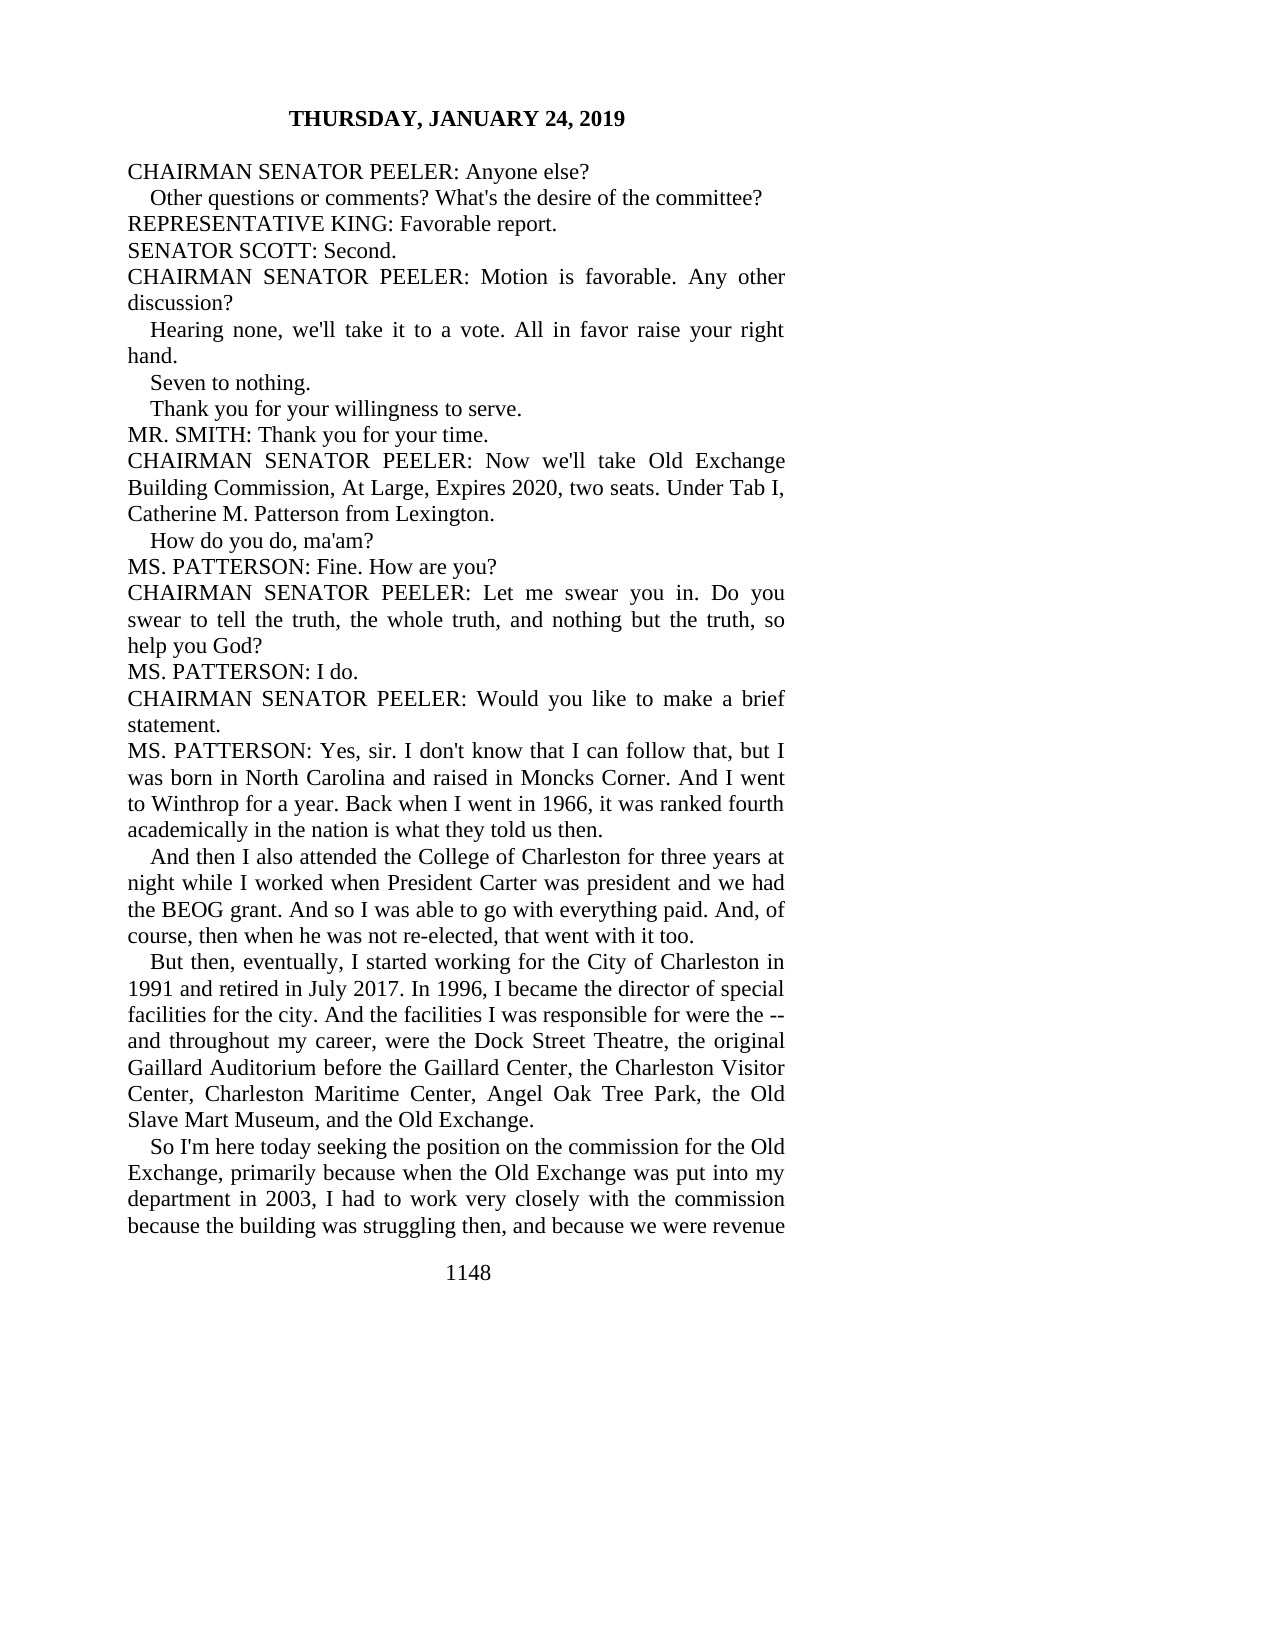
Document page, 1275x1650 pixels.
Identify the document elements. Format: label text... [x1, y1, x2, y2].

text CHAIRMAN SENATOR PEELER: Anyone else? [127, 158, 786, 184]
text Seven to nothing. [127, 368, 786, 395]
text MS. PATTERSON: I do. [127, 658, 786, 685]
text MR. SMITH: Thank you for your time. [127, 421, 786, 448]
text Hearing none, we'll take it to a vote. All in favor raise your right hand. [127, 316, 786, 368]
text CHAIRMAN SENATOR PEELER: Motion is favorable. Any other discussion? [127, 263, 786, 316]
text SENATOR SCOTT: Second. [127, 237, 786, 263]
text REPRESENTATIVE KING: Favorable report. [127, 210, 786, 237]
text MS. PATTERSON: Fine. How are you? [127, 553, 786, 579]
text Thank you for your willingness to serve. [127, 395, 786, 421]
text MS. PATTERSON: Yes, sir. I don't know that I can follow that, but I was born in North Carolina and raised in Moncks Corner. And I went to Winthrop for a year. Back when I went in 1966, it was ranked fourth academically in the nation is what they told us then. [127, 737, 786, 843]
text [127, 1133, 786, 1238]
text And then I also attended the College of Charleston for three years at night while I worked when President Carter was president and we had the BEOG grant. And so I was able to go with everything paid. And, of course, then when he was not re-elected, that went with it too. [127, 843, 786, 948]
text But then, eventually, I started working for the City of Charleston in 1991 and retired in July 2017. In 1996, I became the director of special facilities for the city. And the facilities I was responsible for were the -- and throughout my career, were the Dock Street Theatre, the original Gaillard Auditorium before the Gaillard Center, the Charleston Visitor Center, Charleston Maritime Center, Angel Oak Tree Park, the Old Slave Mart Museum, and the Old Exchange. [127, 948, 786, 1133]
text CHAIRMAN SENATOR PEELER: Now we'll take Old Exchange Building Commission, At Large, Expires 2020, two seats. Under Tab I, Catherine M. Patterson from Lexington. [127, 448, 786, 527]
text Other questions or comments? What's the desire of the committee? [127, 184, 786, 210]
text How do you do, ma'am? [127, 527, 786, 553]
text CHAIRMAN SENATOR PEELER: Let me swear you in. Do you swear to tell the truth, the whole truth, and nothing but the truth, so help you God? [127, 579, 786, 658]
text CHAIRMAN SENATOR PEELER: Would you like to make a brief statement. [127, 685, 786, 737]
